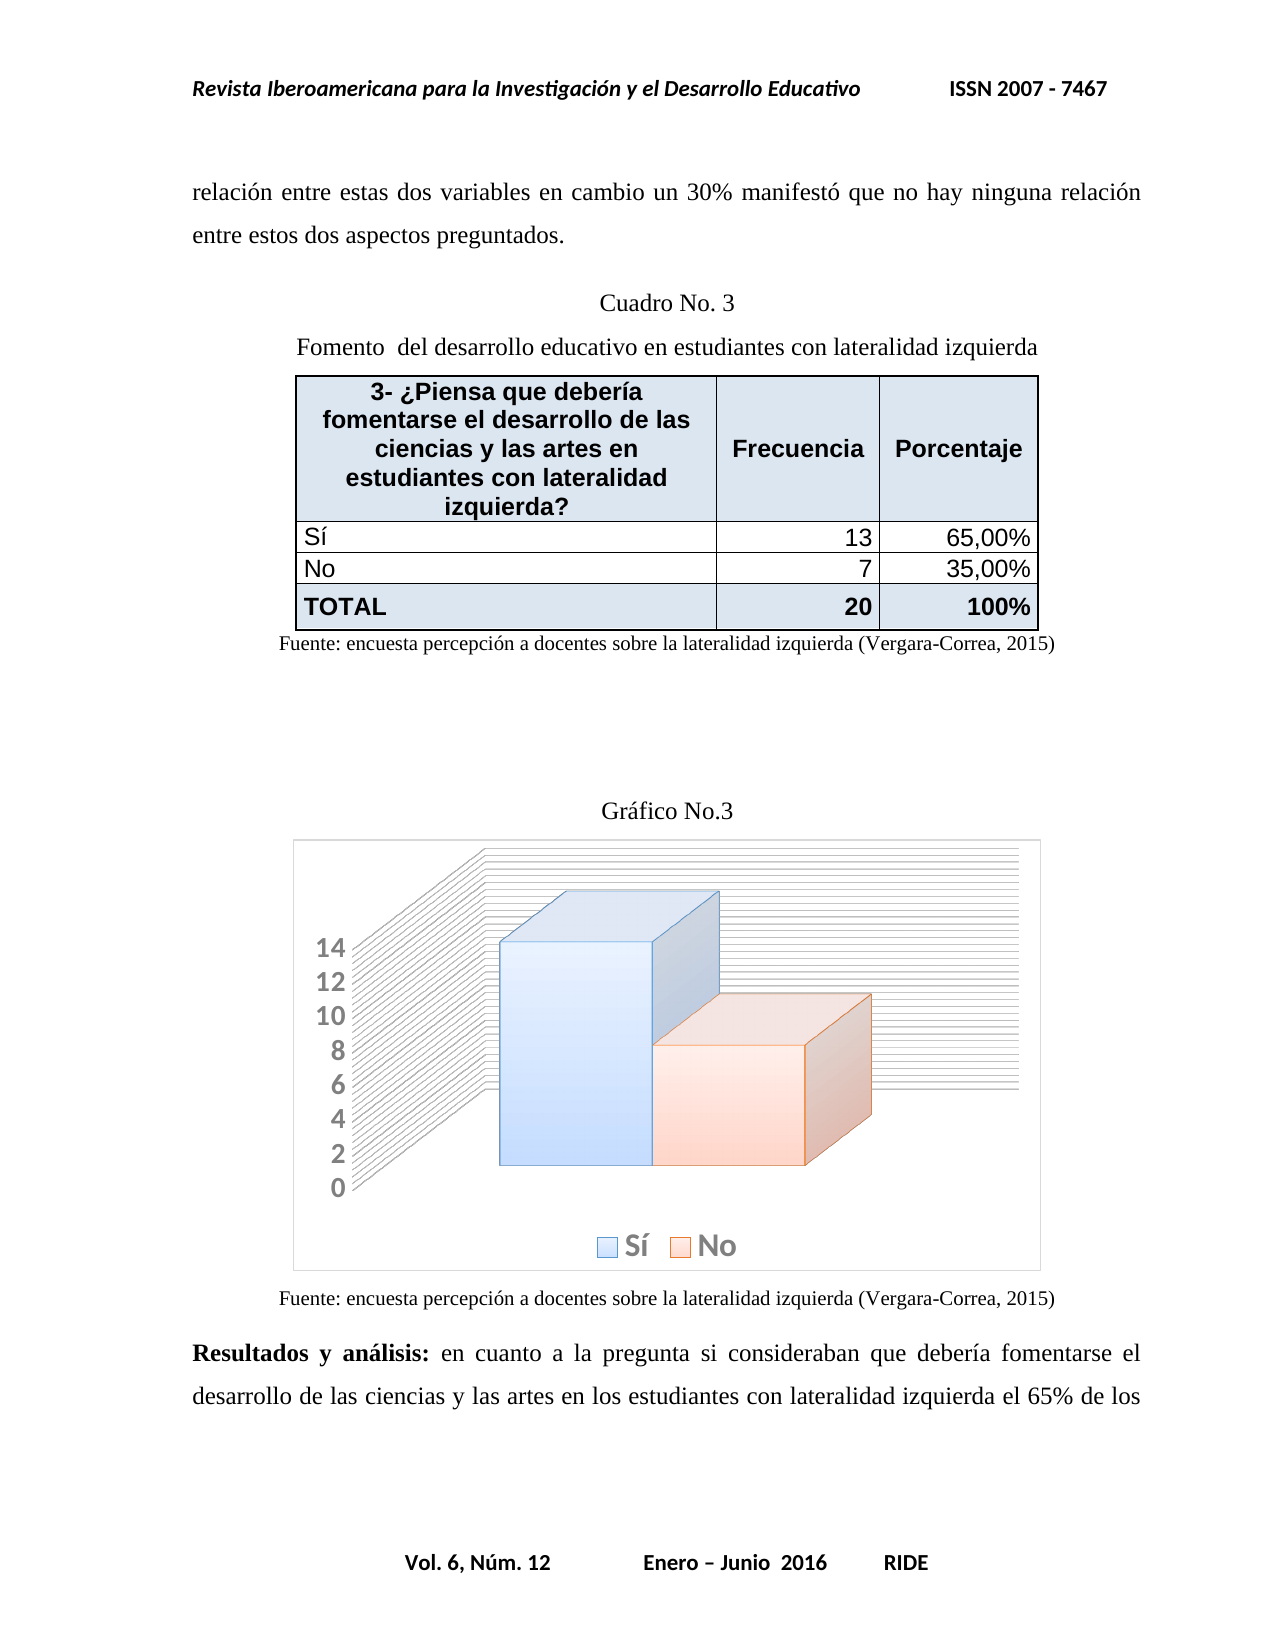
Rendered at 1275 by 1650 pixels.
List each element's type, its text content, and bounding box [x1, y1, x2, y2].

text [192, 1338, 1142, 1410]
table_cell 100% [880, 584, 1037, 628]
table_cell 20 [717, 584, 879, 628]
table_header Frecuencia [717, 377, 879, 521]
table_cell Sí [297, 522, 716, 552]
table_cell TOTAL [297, 584, 716, 628]
list Gráfico No.3 [192, 796, 1142, 825]
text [192, 177, 1142, 249]
table_cell 13 [717, 522, 879, 552]
table_cell No [297, 553, 716, 583]
text Cuadro No. 3 [192, 288, 1142, 317]
list Fuente: encuesta percepción a docentes sobre la lateralidad izquierda (Vergara-Correa, 2015) [192, 1286, 1142, 1310]
table_header Porcentaje [880, 377, 1037, 521]
table_cell 65,00% [880, 522, 1037, 552]
list Fuente: encuesta percepción a docentes sobre la lateralidad izquierda (Vergara-Correa, 2015) [192, 631, 1142, 655]
table_cell 35,00% [880, 553, 1037, 583]
text Fomento del desarrollo educativo en estudiantes con lateralidad izquierda [192, 332, 1142, 360]
table_cell 7 [717, 553, 879, 583]
table_header 3- ¿Piensa que debería fomentarse el desarrollo de las ciencias y las artes en estudiantes con lateralidad izquierda? [297, 377, 716, 521]
